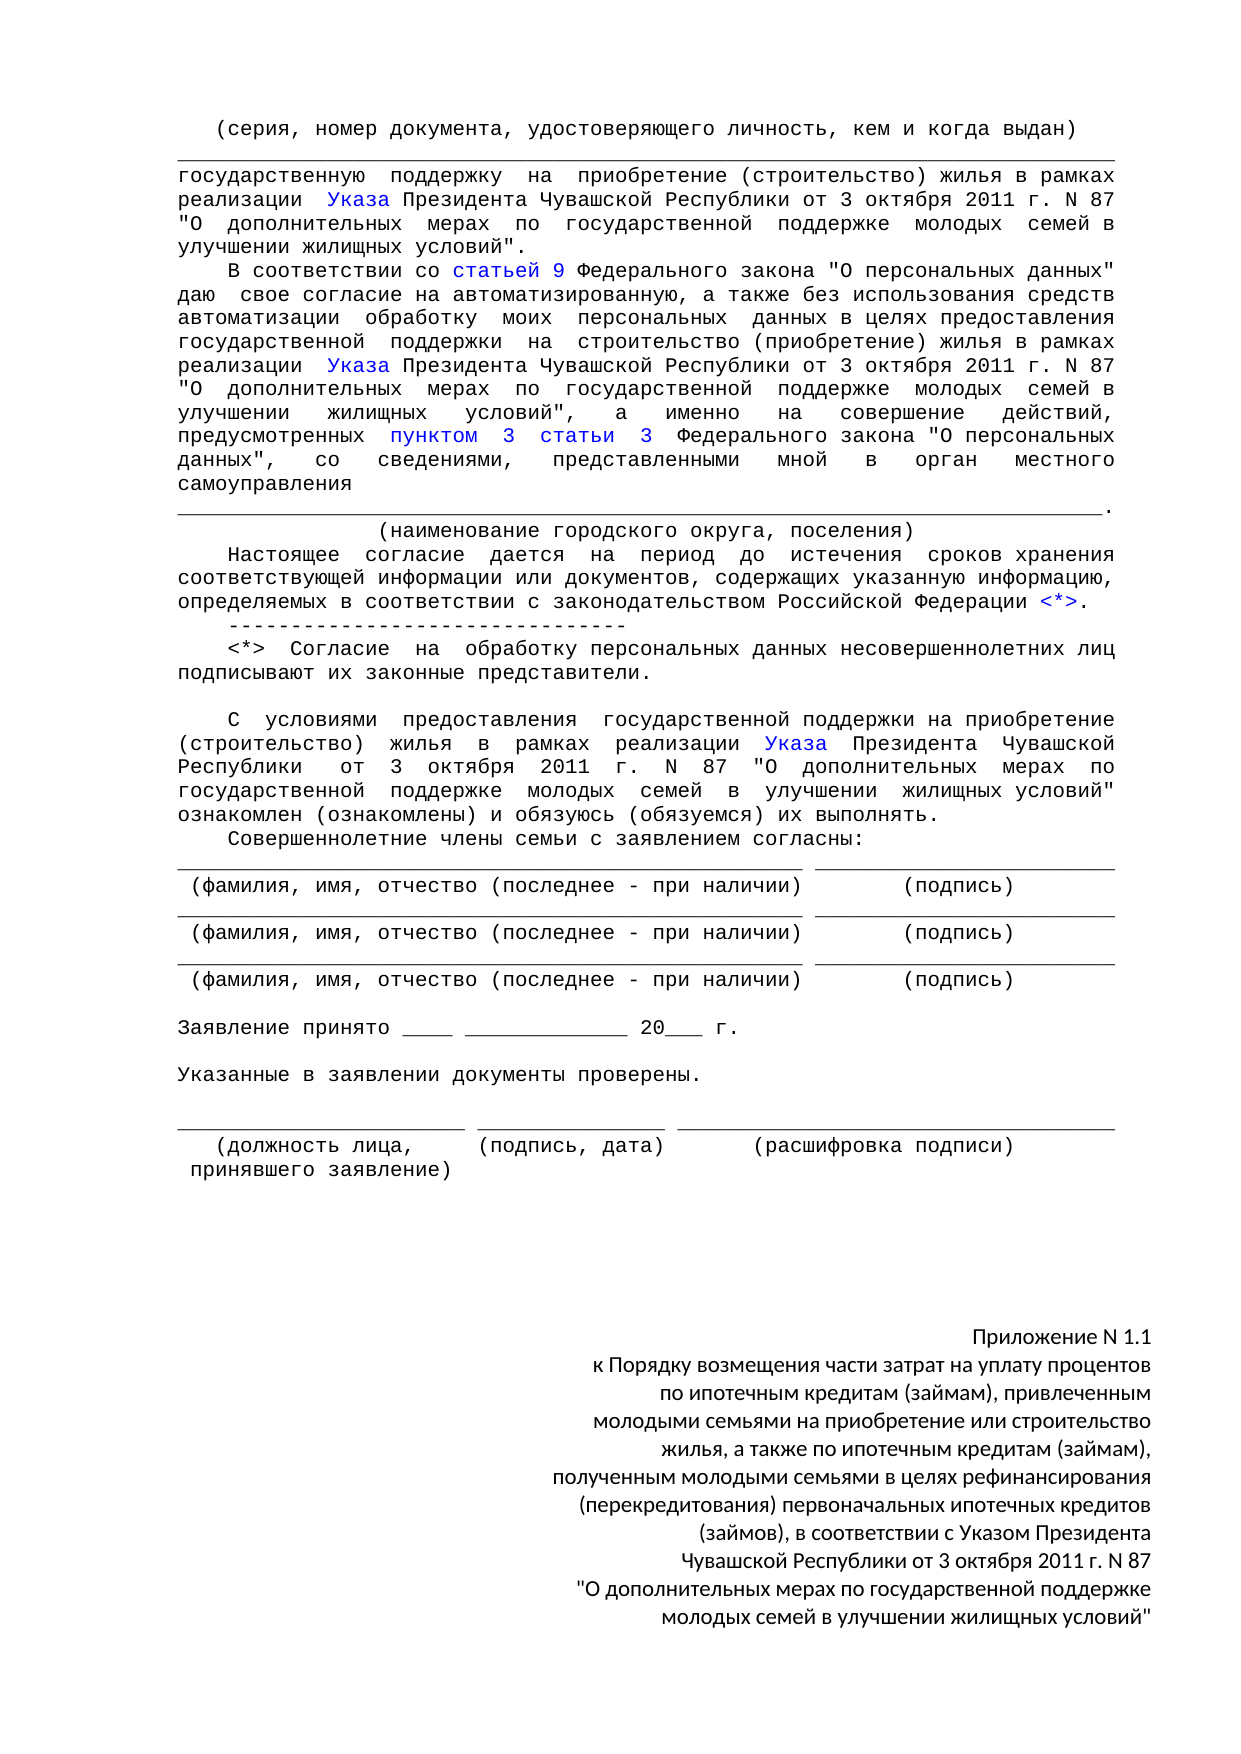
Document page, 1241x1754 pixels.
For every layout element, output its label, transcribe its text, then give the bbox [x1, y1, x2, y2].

text Республики от 3 октября 2011 г. N 87 "О дополнительных мерах по [177, 757, 1152, 780]
text Чувашской Республики от 3 октября 2011 г. N 87 [177, 1546, 1152, 1574]
text предусмотренных пунктом 3 статьи 3 Федерального закона "О персональных [177, 426, 1152, 449]
text даю свое согласие на автоматизированную, а также без использования средств [177, 284, 1152, 307]
text государственную поддержку на приобретение (строительство) жилья в рамках [177, 165, 1152, 189]
text (должность лица, (подпись, дата) (расшифровка подписи) [177, 1135, 1152, 1158]
text по ипотечным кредитам (займам), привлеченным [177, 1378, 1152, 1406]
text Заявление принято ____ _____________ 20___ г. [177, 1017, 1152, 1040]
text __________________________________________________________________________. [177, 496, 1152, 520]
text "О дополнительных мерах по государственной поддержке [177, 1574, 1152, 1602]
text Указанные в заявлении документы проверены. [177, 1064, 1152, 1088]
text __________________________________________________ ________________________ [177, 898, 1152, 922]
text (фамилия, имя, отчество (последнее - при наличии) (подпись) [177, 922, 1152, 946]
text улучшении жилищных условий", а именно на совершение действий, [177, 402, 1152, 426]
text -------------------------------- [177, 615, 1152, 638]
text "О дополнительных мерах по государственной поддержке молодых семей в [177, 213, 1152, 236]
text государственной поддержки на строительство (приобретение) жилья в рамках [177, 331, 1152, 354]
text (перекредитования) первоначальных ипотечных кредитов [177, 1490, 1152, 1518]
text "О дополнительных мерах по государственной поддержке молодых семей в [177, 378, 1152, 402]
text полученным молодыми семьями в целях рефинансирования [177, 1462, 1152, 1490]
text (серия, номер документа, удостоверяющего личность, кем и когда выдан) [177, 118, 1152, 142]
text (фамилия, имя, отчество (последнее - при наличии) (подпись) [177, 875, 1152, 898]
text __________________________________________________ ________________________ [177, 946, 1152, 969]
text (строительство) жилья в рамках реализации Указа Президента Чувашской [177, 733, 1152, 757]
text улучшении жилищных условий". [177, 236, 1152, 260]
text жилья, а также по ипотечным кредитам (займам), [177, 1434, 1152, 1462]
text Совершеннолетние члены семьи с заявлением согласны: [177, 827, 1152, 851]
text молодыми семьями на приобретение или строительство [177, 1406, 1152, 1434]
text ___________________________________________________________________________ [177, 142, 1152, 165]
text молодых семей в улучшении жилищных условий" [177, 1602, 1152, 1631]
text реализации Указа Президента Чувашской Республики от 3 октября 2011 г. N 87 [177, 354, 1152, 378]
text государственной поддержке молодых семей в улучшении жилищных условий" [177, 780, 1152, 804]
text подписывают их законные представители. [177, 662, 1152, 686]
text (займов), в соответствии с Указом Президента [177, 1518, 1152, 1546]
text Приложение N 1.1 [177, 1322, 1152, 1350]
text В соответствии со статьей 9 Федерального закона "О персональных данных" [177, 260, 1152, 284]
text соответствующей информации или документов, содержащих указанную информацию, [177, 567, 1152, 591]
text ознакомлен (ознакомлены) и обязуюсь (обязуемся) их выполнять. [177, 804, 1152, 827]
text самоуправления [177, 473, 1152, 496]
text к Порядку возмещения части затрат на уплату процентов [177, 1350, 1152, 1378]
text С условиями предоставления государственной поддержки на приобретение [177, 709, 1152, 733]
text автоматизации обработку моих персональных данных в целях предоставления [177, 307, 1152, 331]
text (фамилия, имя, отчество (последнее - при наличии) (подпись) [177, 969, 1152, 993]
text Настоящее согласие дается на период до истечения сроков хранения [177, 544, 1152, 567]
text _______________________ _______________ ___________________________________ [177, 1111, 1152, 1135]
text <*> Согласие на обработку персональных данных несовершеннолетних лиц [177, 638, 1152, 662]
text (наименование городского округа, поселения) [177, 520, 1152, 544]
text данных", со сведениями, представленными мной в орган местного [177, 449, 1152, 473]
text принявшего заявление) [177, 1158, 1152, 1182]
text определяемых в соответствии с законодательством Российской Федерации <*>. [177, 591, 1152, 615]
text __________________________________________________ ________________________ [177, 851, 1152, 875]
text реализации Указа Президента Чувашской Республики от 3 октября 2011 г. N 87 [177, 189, 1152, 213]
